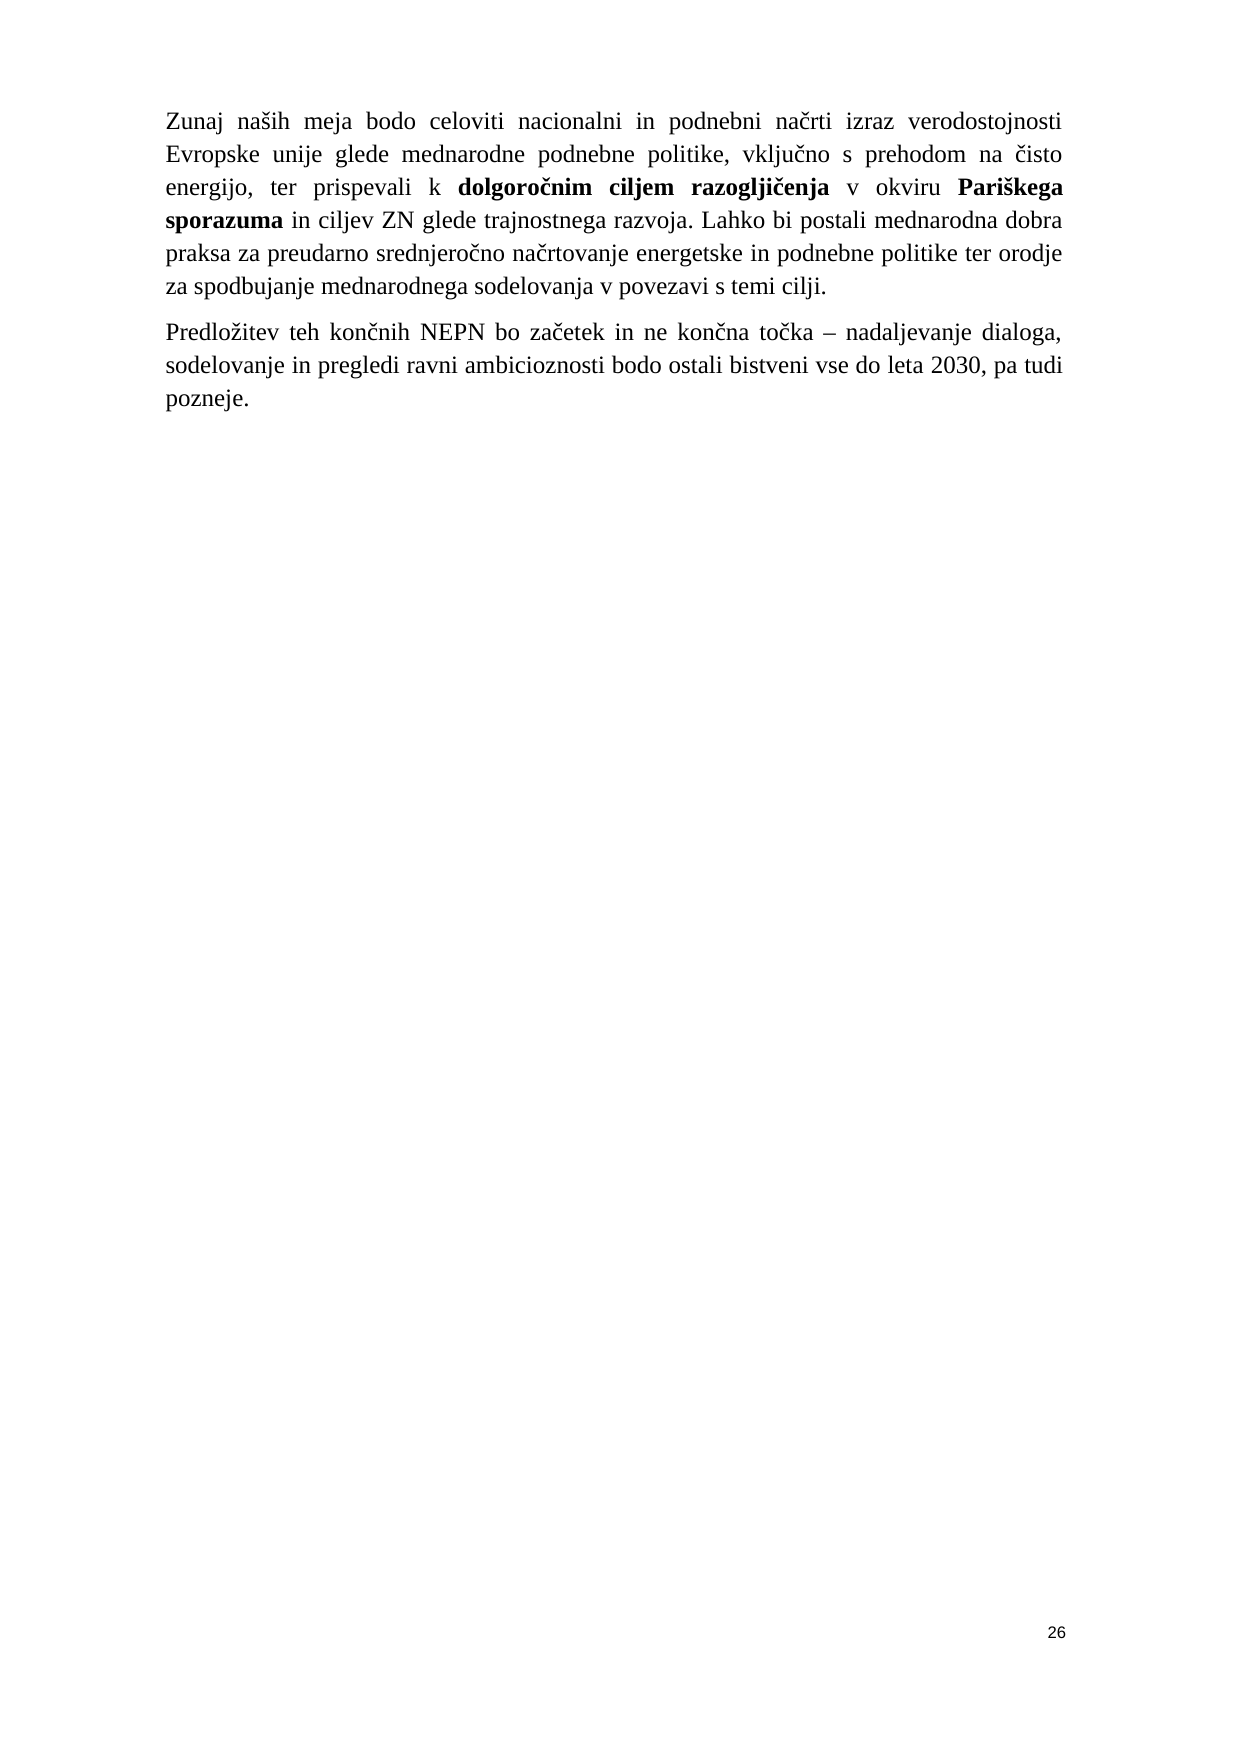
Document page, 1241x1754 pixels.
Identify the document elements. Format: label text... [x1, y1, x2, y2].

text Zunaj naših meja bodo celoviti nacionalni in podnebni načrti izraz verodostojnosti Evropske unije glede mednarodne podnebne politike, vključno s prehodom na čisto energijo, ter prispevali k dolgoročnim ciljem razogljičenja v okviru Pariškega sporazuma in ciljev ZN glede trajnostnega razvoja. Lahko bi postali mednarodna dobra praksa za preudarno srednjeročno načrtovanje energetske in podnebne politike ter orodje za spodbujanje mednarodnega sodelovanja v povezavi s temi cilji. [165, 106, 1063, 300]
text Predložitev teh končnih NEPN bo začetek in ne končna točka – nadaljevanje dialoga, sodelovanje in pregledi ravni ambicioznosti bodo ostali bistveni vse do leta 2030, pa tudi pozneje. [165, 317, 1063, 412]
